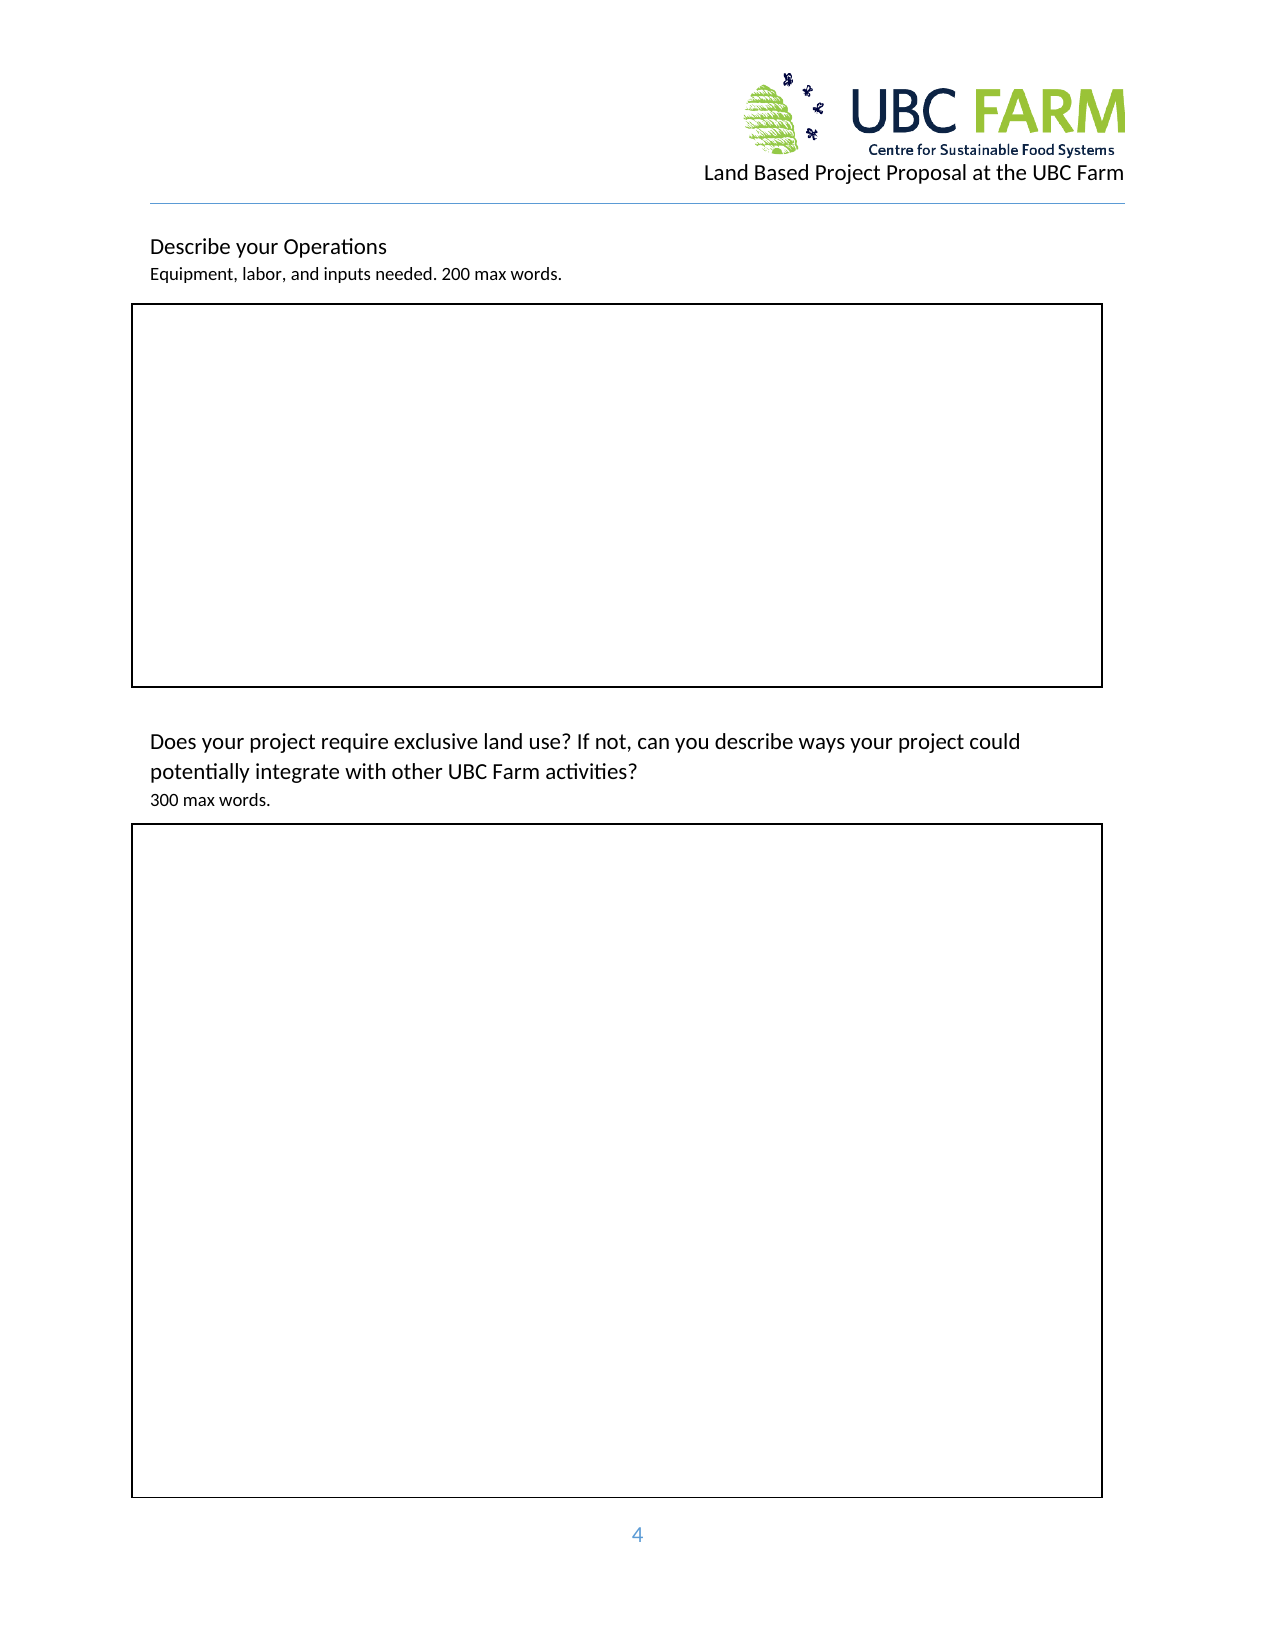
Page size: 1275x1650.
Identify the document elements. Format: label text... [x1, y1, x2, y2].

text Describe your Operations [150, 232, 1125, 260]
text Does your project require exclusive land use? If not, can you describe ways your project could potentially integrate with other UBC Farm activities? [150, 727, 1125, 786]
picture [743, 73, 1125, 159]
text 300 max words. [150, 788, 1125, 811]
text Equipment, labor, and inputs needed. 200 max words. [150, 262, 1125, 285]
